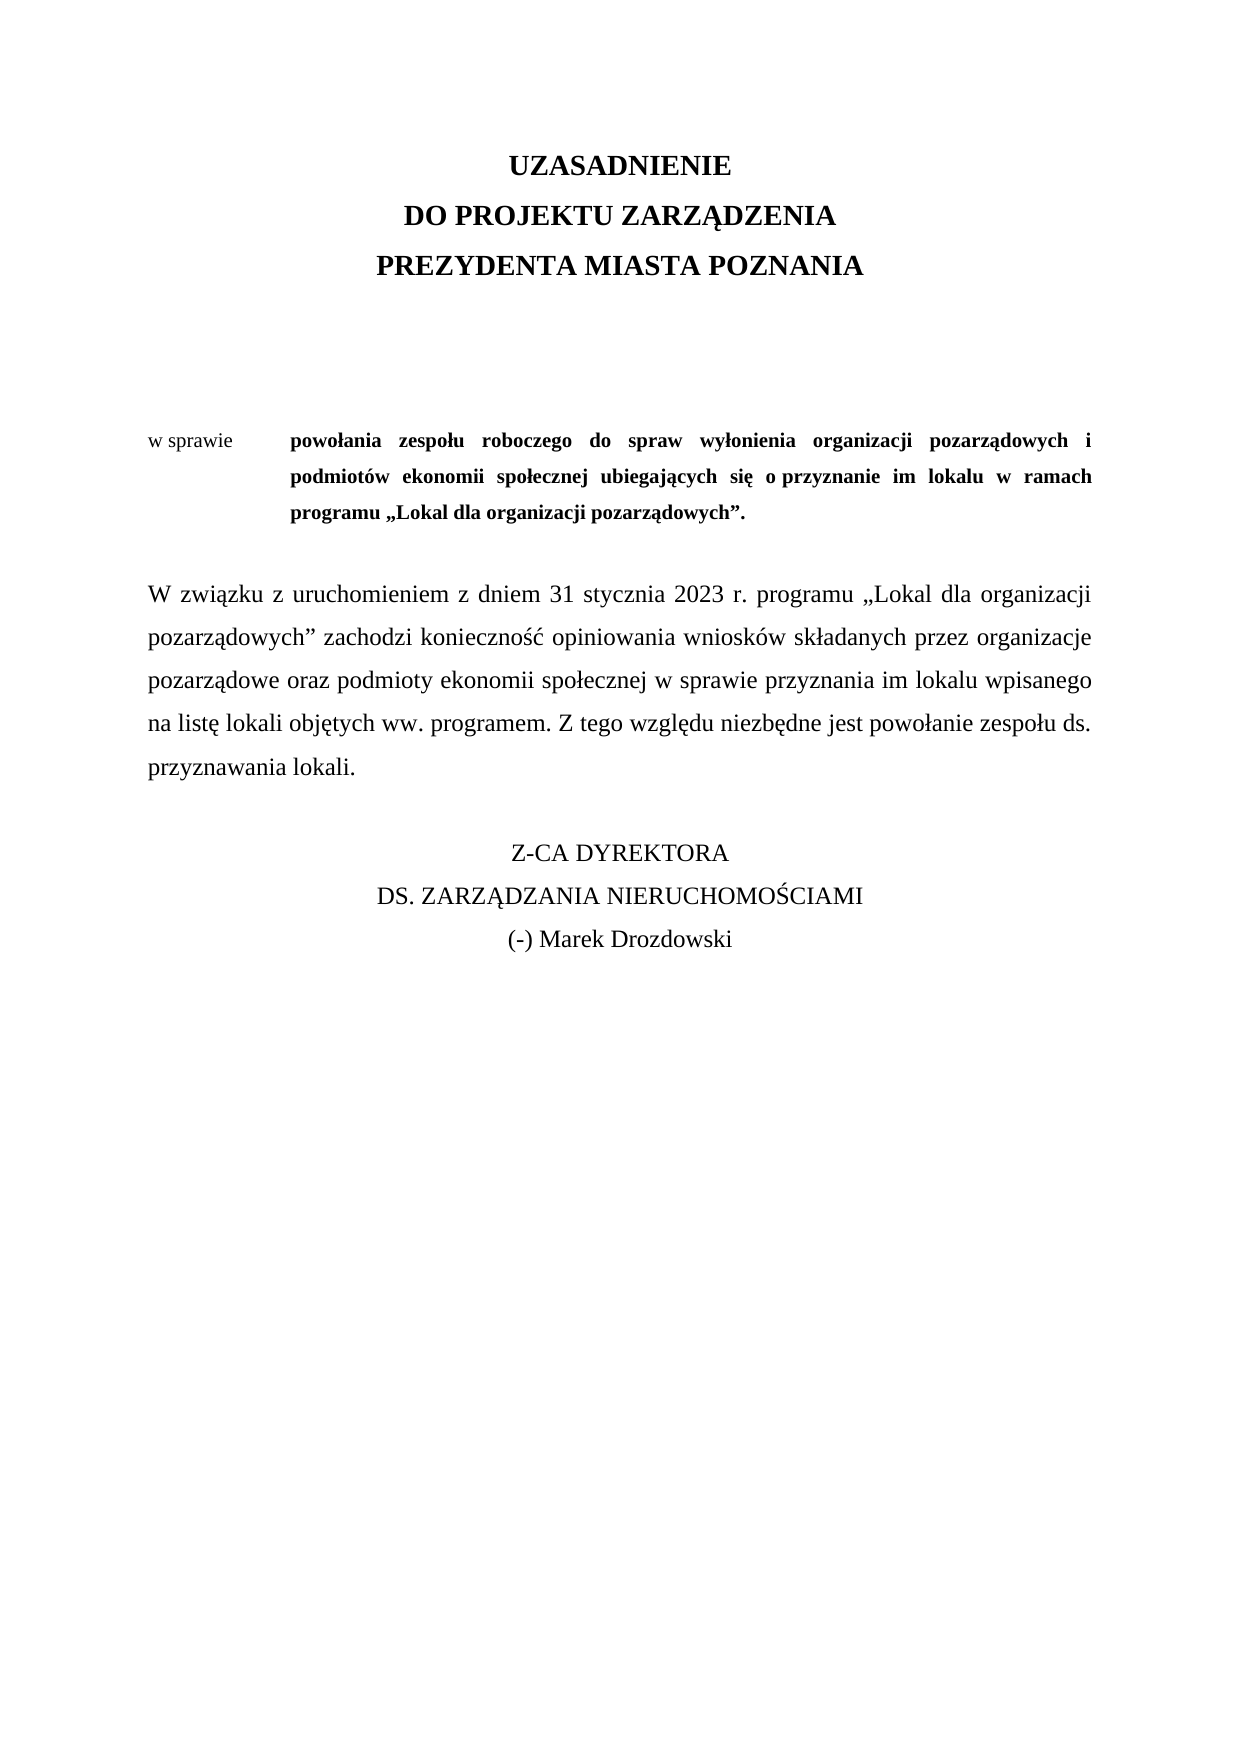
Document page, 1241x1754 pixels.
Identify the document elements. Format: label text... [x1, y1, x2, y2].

table_header powołania zespołu roboczego do spraw wyłonienia organizacji pozarządowych i podmiotów ekonomii społecznej ubiegających się o przyznanie im lokalu w ramach programu „Lokal dla organizacji pozarządowych”. [279, 428, 1104, 536]
subtitle DO PROJEKTU ZARZĄDZENIA [148, 198, 1093, 231]
text W związku z uruchomieniem z dniem 31 stycznia 2023 r. programu „Lokal dla organizacji pozarządowych” zachodzi konieczność opiniowania wniosków składanych przez organizacje pozarządowe oraz podmioty ekonomii społecznej w sprawie przyznania im lokalu wpisanego na listę lokali objętych ww. programem. Z tego względu niezbędne jest powołanie zespołu ds. przyznawania lokali. [148, 579, 1093, 780]
subtitle PREZYDENTA MIASTA POZNANIA [148, 248, 1093, 282]
text Z-CA DYREKTORA [148, 838, 1093, 867]
text (-) Marek Drozdowski [148, 924, 1093, 953]
table_header w sprawie [136, 428, 279, 536]
subtitle UZASADNIENIE [148, 148, 1093, 181]
text DS. ZARZĄDZANIA NIERUCHOMOŚCIAMI [148, 881, 1093, 910]
